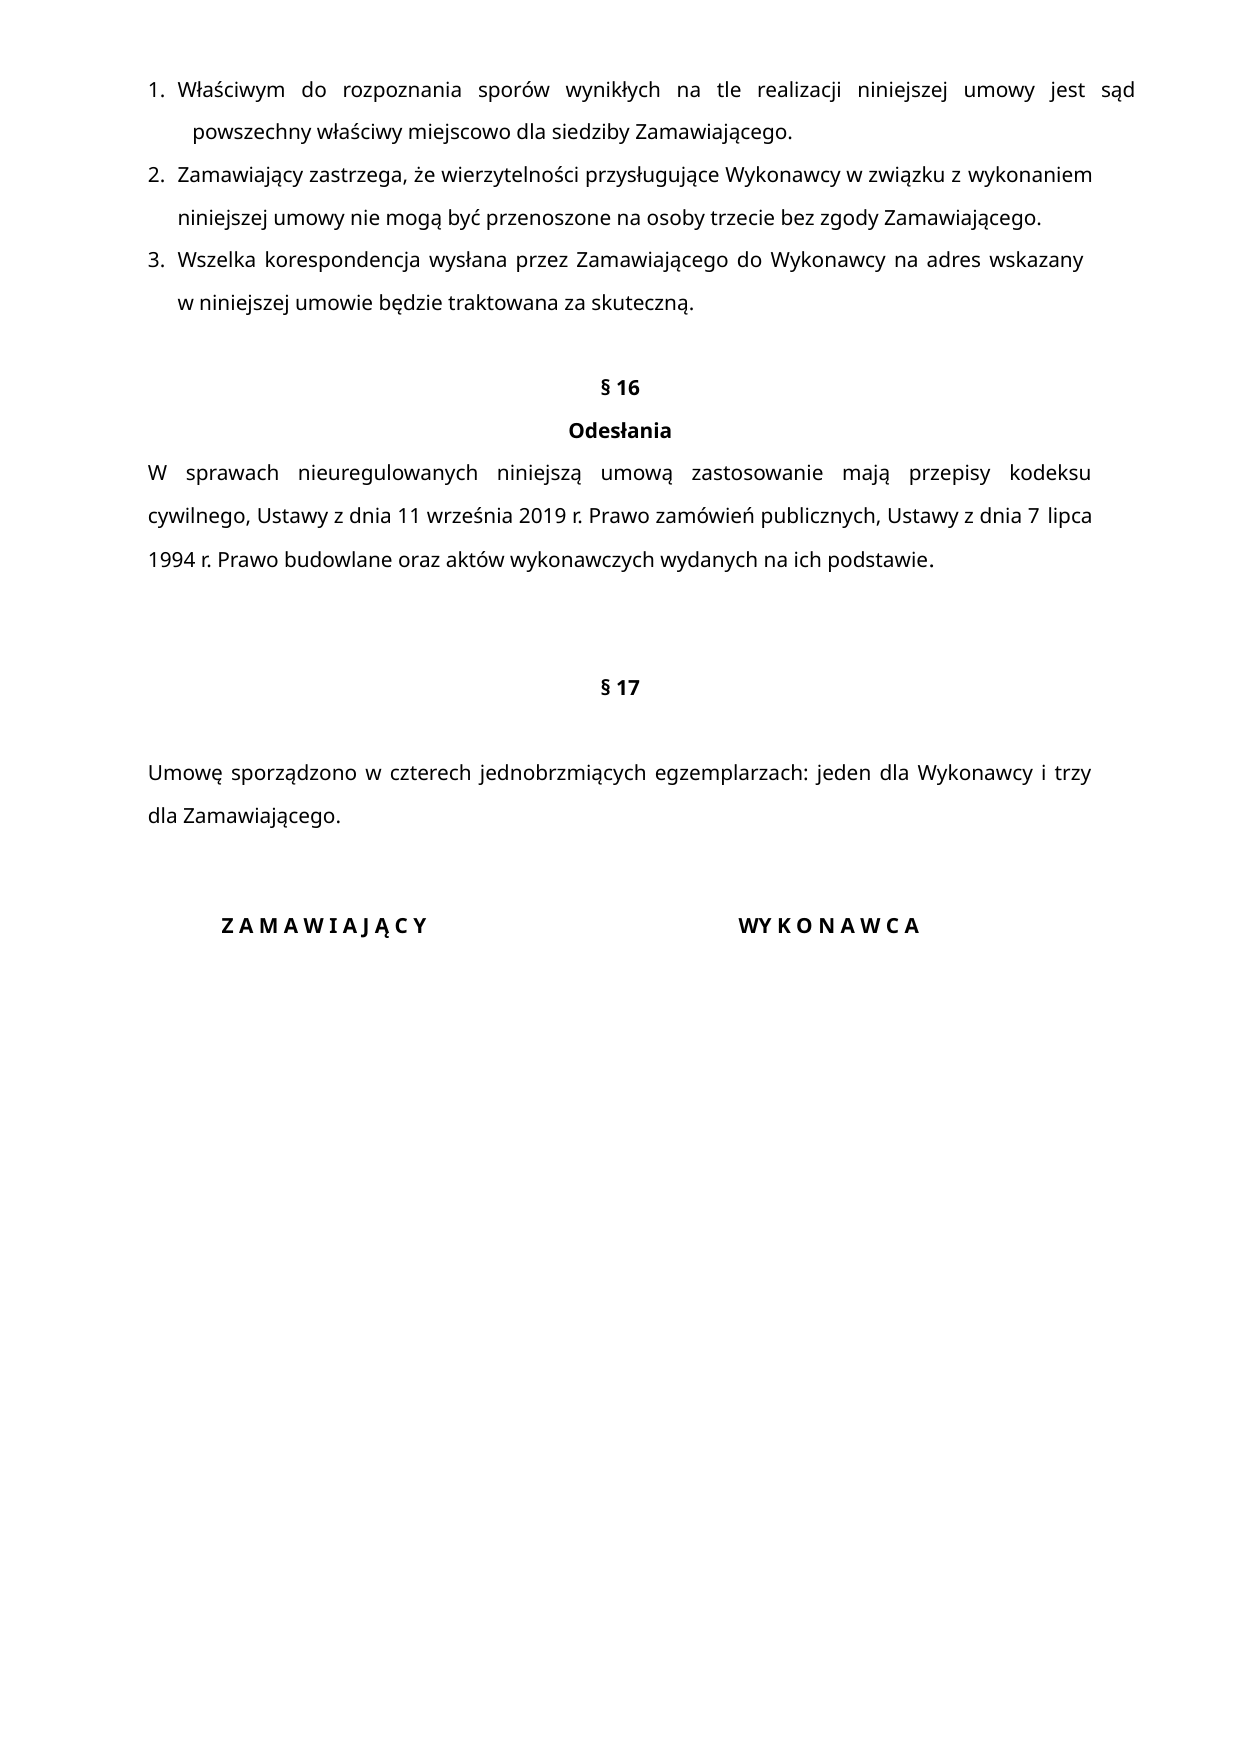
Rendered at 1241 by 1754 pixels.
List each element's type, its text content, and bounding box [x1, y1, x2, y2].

text § 16 [148, 373, 1092, 402]
list Wszelka korespondencja wysłana przez Zamawiającego do Wykonawcy na adres wskazany w niniejszej umowie będzie traktowana za skuteczną. [148, 245, 1092, 316]
text Umowę sporządzono w czterech jednobrzmiących egzemplarzach: jeden dla Wykonawcy i trzy dla Zamawiającego. [148, 758, 1092, 829]
text W sprawach nieuregulowanych niniejszą umową zastosowanie mają przepisy kodeksu cywilnego, Ustawy z dnia 11 września 2019 r. Prawo zamówień publicznych, Ustawy z dnia 7 lipca 1994 r. Prawo budowlane oraz aktów wykonawczych wydanych na ich podstawie. [148, 458, 1092, 573]
text Z A M A W I A J Ą C Y WY K O N A W C A [148, 911, 1092, 939]
text Odesłania [148, 416, 1092, 444]
text § 17 [148, 673, 1092, 702]
list Właściwym do rozpoznania sporów wynikłych na tle realizacji niniejszej umowy jest sąd powszechny właściwy miejscowo dla siedziby Zamawiającego. [148, 75, 1137, 146]
list Zamawiający zastrzega, że wierzytelności przysługujące Wykonawcy w związku z wykonaniem niniejszej umowy nie mogą być przenoszone na osoby trzecie bez zgody Zamawiającego. [148, 160, 1092, 231]
